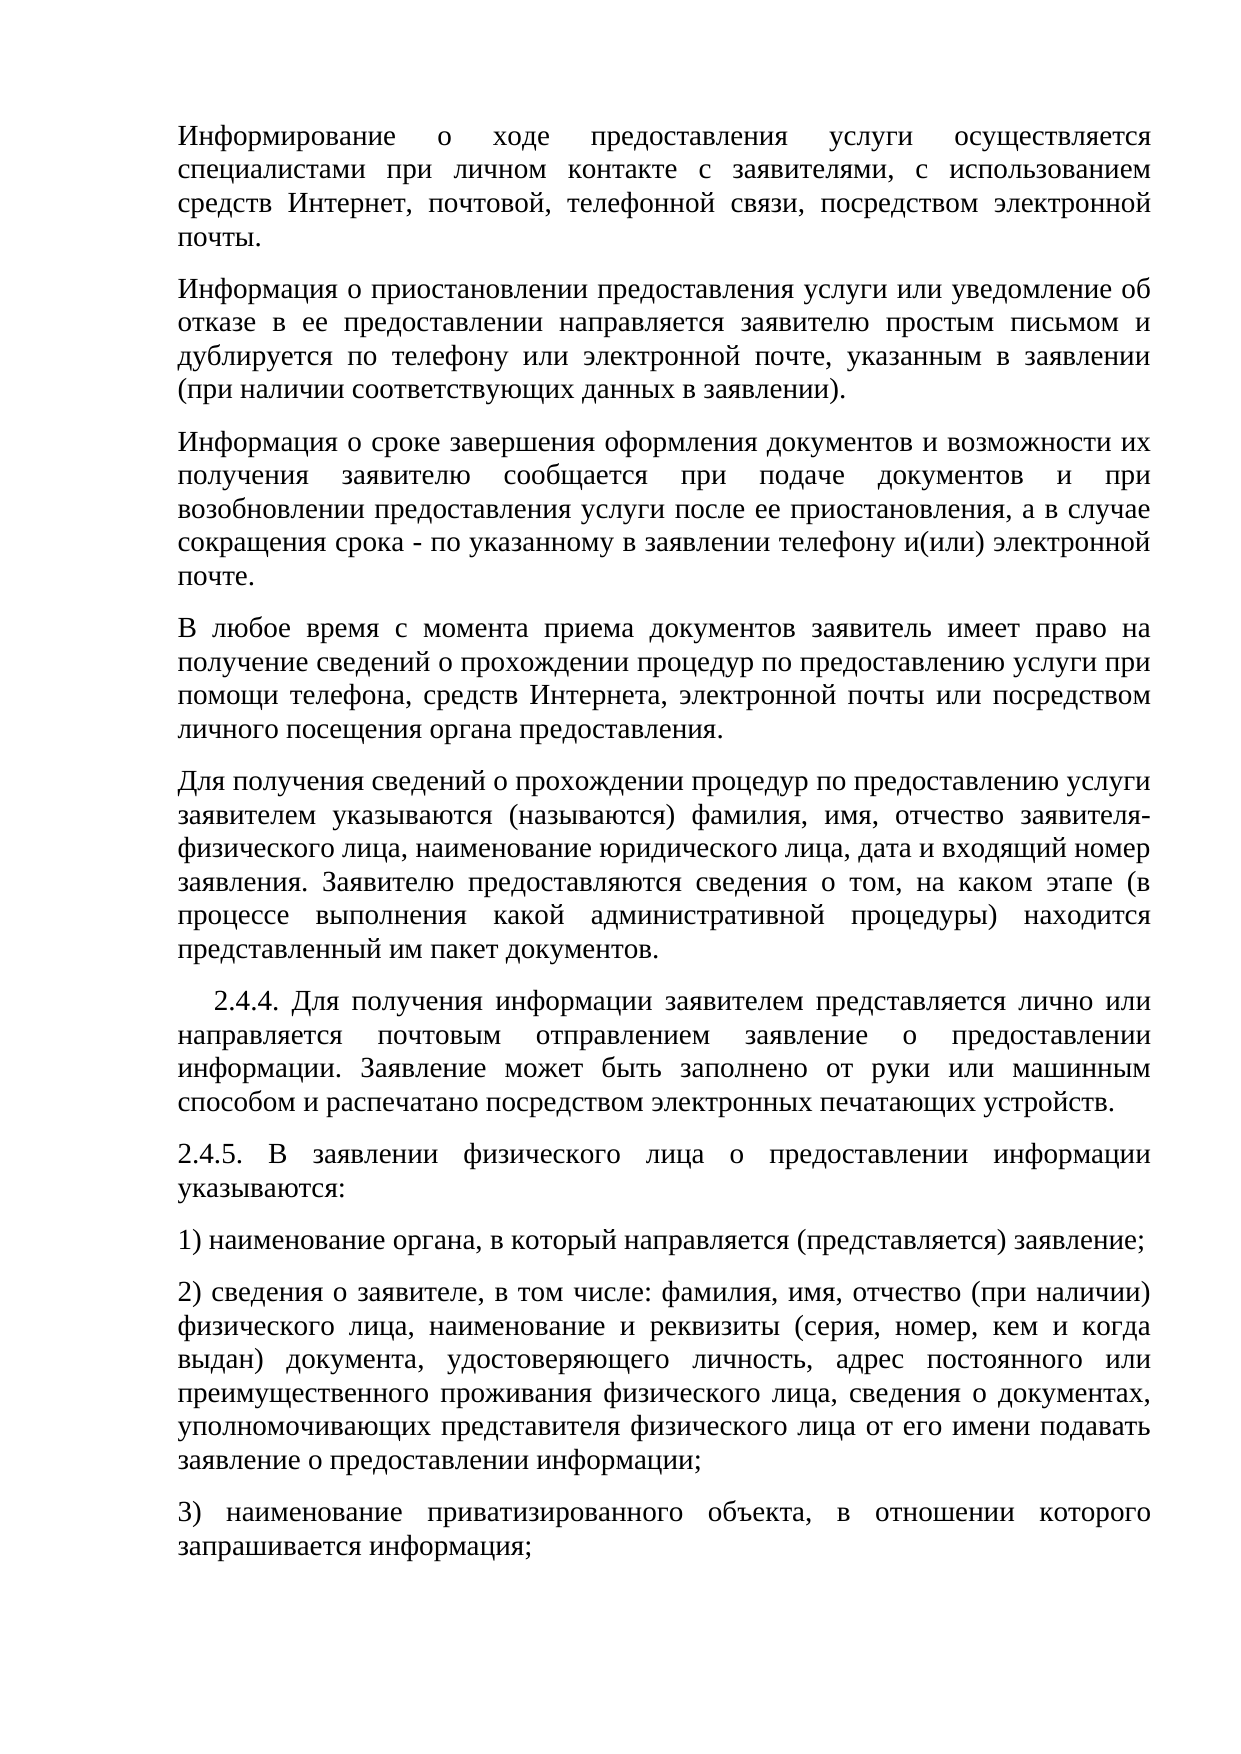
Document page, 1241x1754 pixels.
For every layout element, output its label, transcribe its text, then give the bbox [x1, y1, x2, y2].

text 2.4.5. В заявлении физического лица о предоставлении информации указываются: [177, 1136, 1152, 1203]
text 3) наименование приватизированного объекта, в отношении которого запрашивается информация; [177, 1494, 1152, 1561]
text 1) наименование органа, в который направляется (представляется) заявление; [177, 1222, 1152, 1256]
text 2.4.4. Для получения информации заявителем представляется лично или направляется почтовым отправлением заявление о предоставлении информации. Заявление может быть заполнено от руки или машинным способом и распечатано посредством электронных печатающих устройств. [177, 983, 1152, 1117]
text Для получения сведений о прохождении процедур по предоставлению услуги заявителем указываются (называются) фамилия, имя, отчество заявителя-физического лица, наименование юридического лица, дата и входящий номер заявления. Заявителю предоставляются сведения о том, на каком этапе (в процессе выполнения какой административной процедуры) находится представленный им пакет документов. [177, 763, 1152, 964]
text Информация о сроке завершения оформления документов и возможности их получения заявителю сообщается при подаче документов и при возобновлении предоставления услуги после ее приостановления, а в случае сокращения срока - по указанному в заявлении телефону и(или) электронной почте. [177, 424, 1152, 592]
text Информирование о ходе предоставления услуги осуществляется специалистами при личном контакте с заявителями, с использованием средств Интернет, почтовой, телефонной связи, посредством электронной почты. [177, 118, 1152, 252]
text Информация о приостановлении предоставления услуги или уведомление об отказе в ее предоставлении направляется заявителю простым письмом и дублируется по телефону или электронной почте, указанным в заявлении (при наличии соответствующих данных в заявлении). [177, 271, 1152, 405]
text В любое время с момента приема документов заявитель имеет право на получение сведений о прохождении процедур по предоставлению услуги при помощи телефона, средств Интернета, электронной почты или посредством личного посещения органа предоставления. [177, 610, 1152, 744]
text 2) сведения о заявителе, в том числе: фамилия, имя, отчество (при наличии) физического лица, наименование и реквизиты (серия, номер, кем и когда выдан) документа, удостоверяющего личность, адрес постоянного или преимущественного проживания физического лица, сведения о документах, уполномочивающих представителя физического лица от его имени подавать заявление о предоставлении информации; [177, 1274, 1152, 1476]
